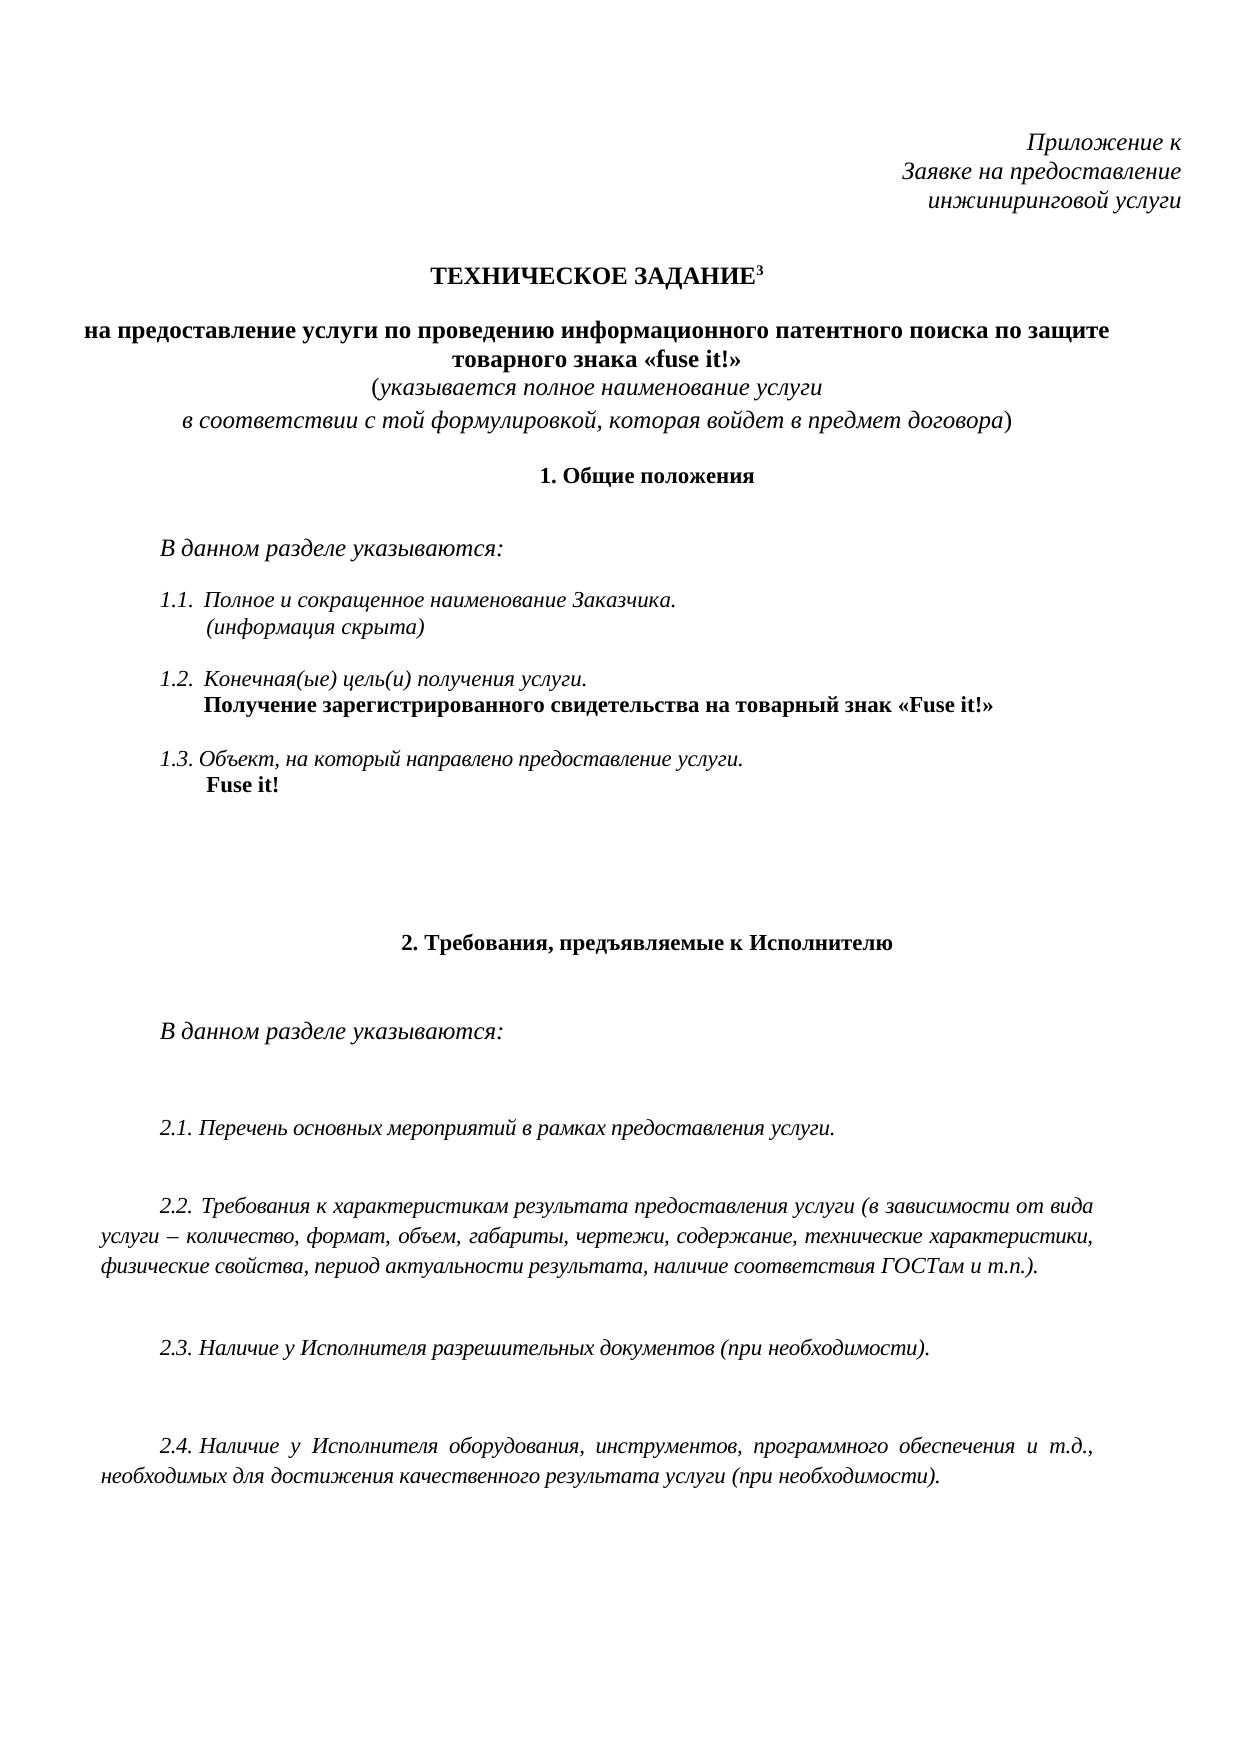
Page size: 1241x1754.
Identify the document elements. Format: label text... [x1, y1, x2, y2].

text в соответствии с той формулировкой, которая войдет в предмет договора) [78, 405, 1116, 434]
list (информация скрыта) [203, 613, 1181, 639]
list Полное и сокращенное наименование Заказчика. [159, 587, 1181, 613]
list Конечная(ые) цель(и) получения услуги. [159, 666, 1181, 692]
list Требования, предъявляемые к Исполнителю [401, 929, 1181, 956]
text В данном разделе указываются: [159, 533, 1181, 562]
list Fuse it! [159, 772, 1181, 798]
text В данном разделе указываются: [159, 1016, 1181, 1045]
list Наличие у Исполнителя разрешительных документов (при необходимости). [159, 1333, 1181, 1360]
list Наличие у Исполнителя оборудования, инструментов, программного обеспечения и т.д., необходимых для достижения качественного результата услуги (при необходимости). [101, 1432, 1093, 1489]
list Объект, на который направлено предоставление услуги. [159, 745, 1181, 771]
text ТЕХНИЧЕСКОЕ ЗАДАНИЕ3 [78, 261, 1116, 290]
text на предоставление услуги по проведению информационного патентного поиска по защите товарного знака «fuse it!» [78, 315, 1116, 372]
text Приложение к Заявке на предоставление инжиниринговой услуги [896, 127, 1181, 214]
list Требования к характеристикам результата предоставления услуги (в зависимости от вида услуги – количество, формат, объем, габариты, чертежи, содержание, технические характеристики, физические свойства, период актуальности результата, наличие соответствия ГОСТам и т.п.). [101, 1192, 1093, 1278]
list Получение зарегистрированного свидетельства на товарный знак «Fuse it!» [203, 692, 1181, 718]
list Перечень основных мероприятий в рамках предоставления услуги. [159, 1114, 1181, 1141]
list Общие положения [539, 462, 1181, 489]
text (указывается полное наименование услуги [78, 372, 1116, 401]
